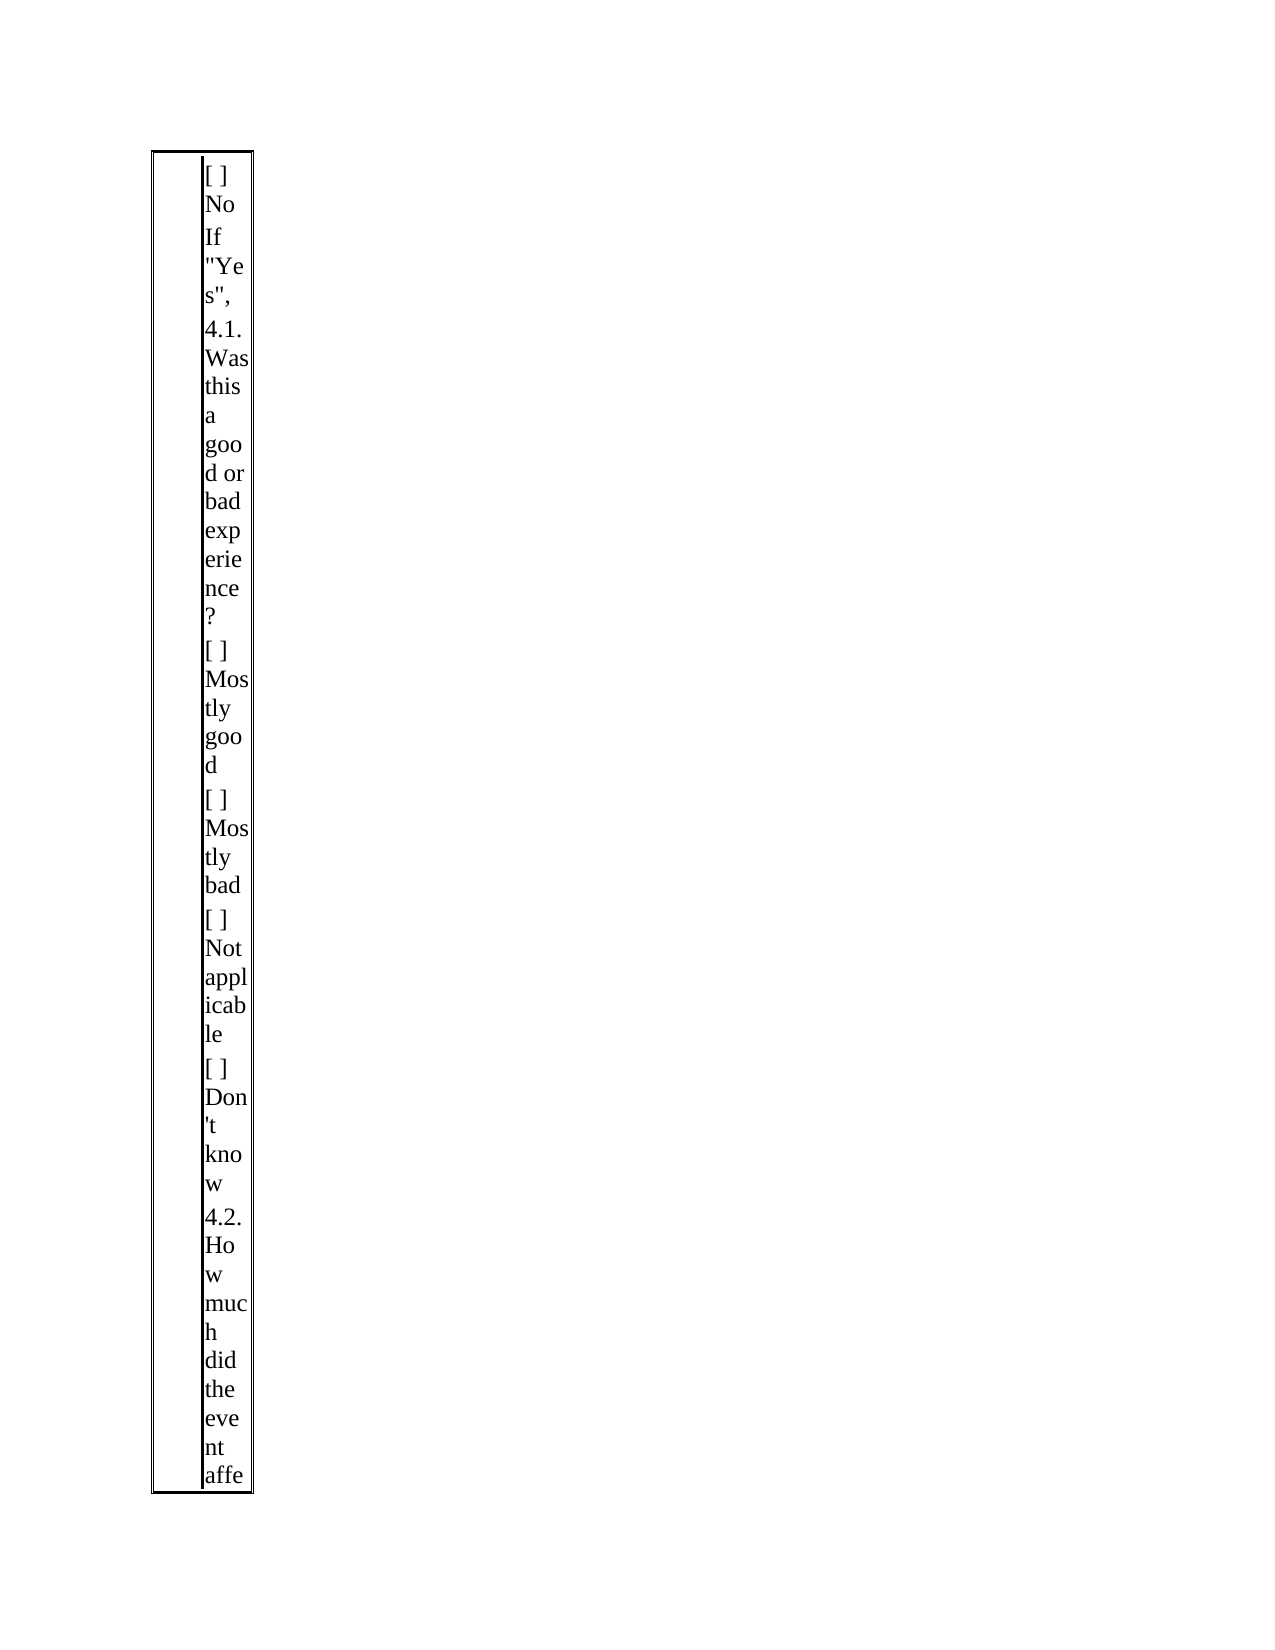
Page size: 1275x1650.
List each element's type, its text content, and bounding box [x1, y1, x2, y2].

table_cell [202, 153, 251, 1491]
table_cell Protocol: [154, 153, 202, 1491]
